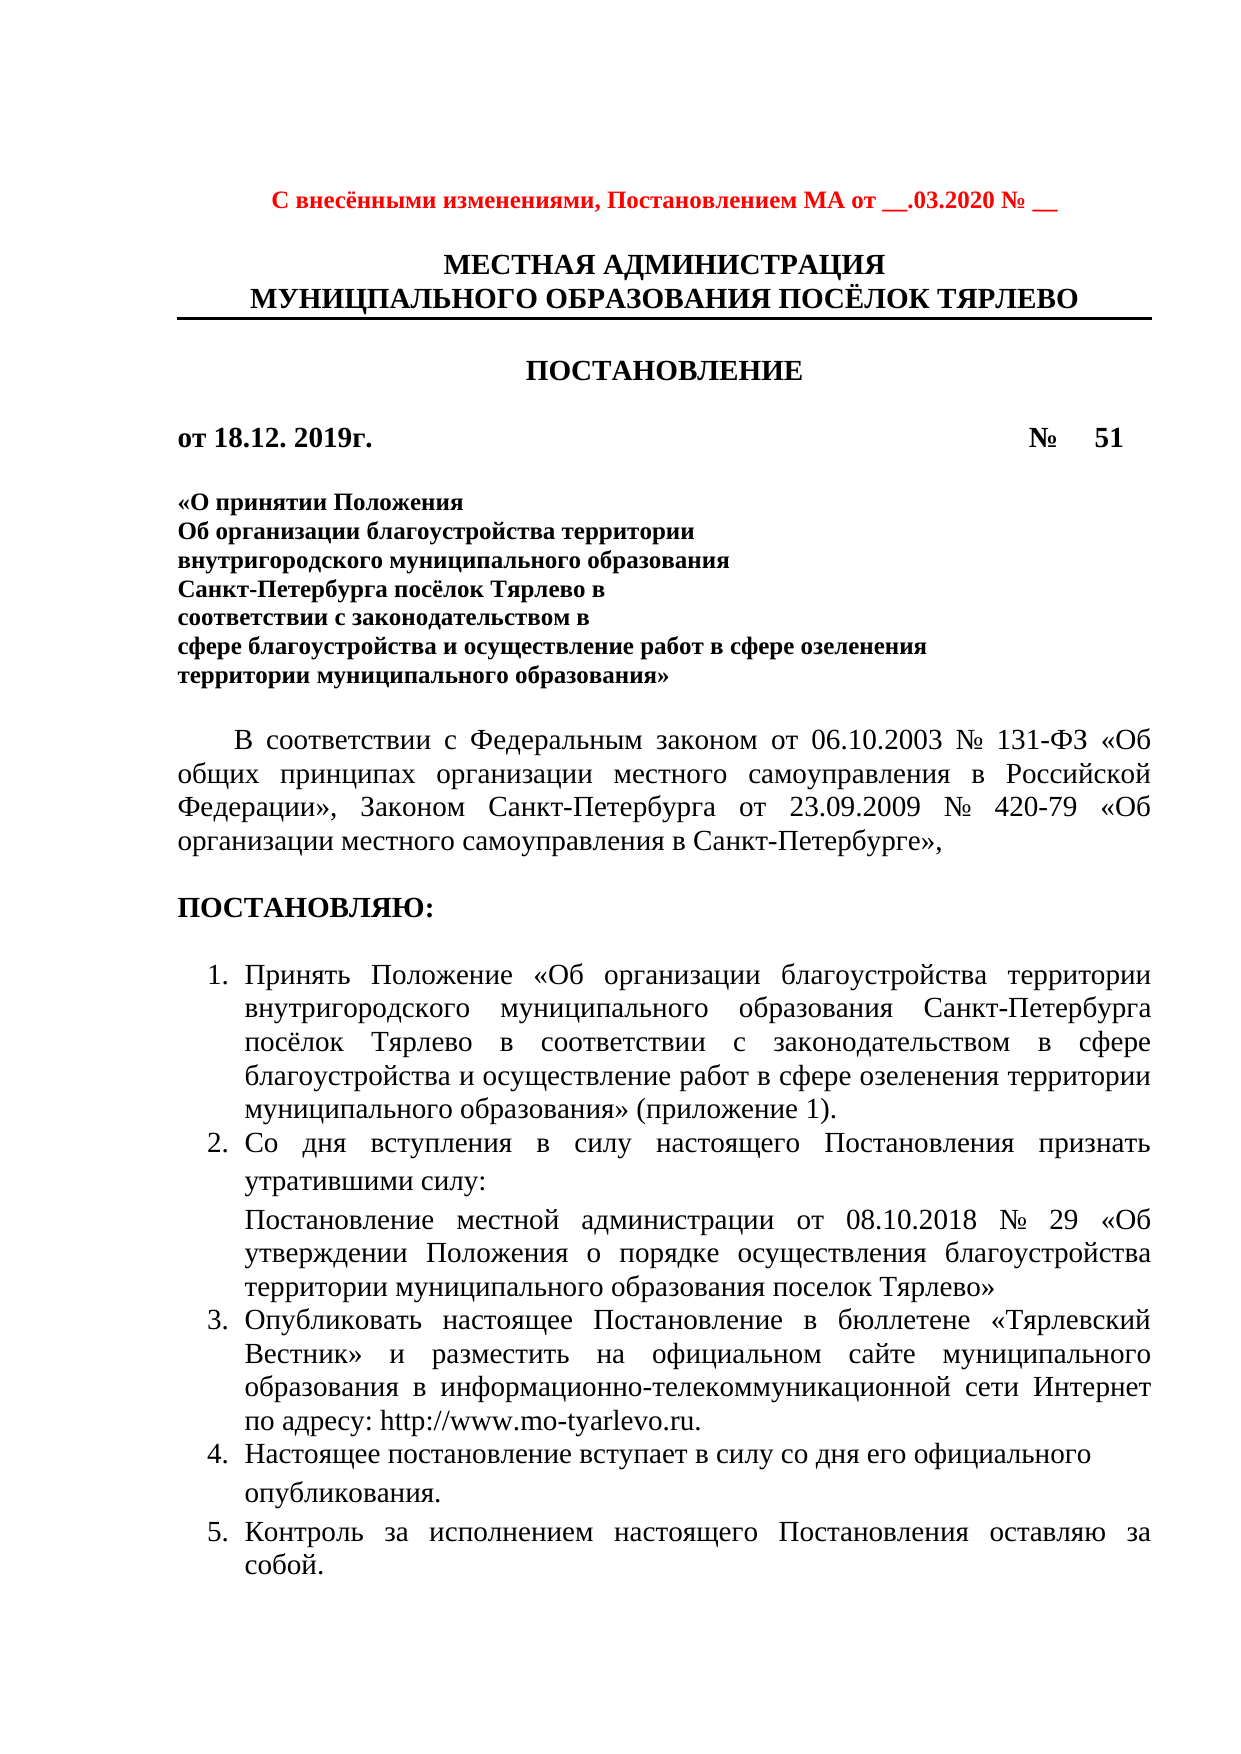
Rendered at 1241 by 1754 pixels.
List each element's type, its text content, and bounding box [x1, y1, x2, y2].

text ПОСТАНОВЛЕНИЕ [177, 353, 1152, 387]
text Об организации благоустройства территории [177, 516, 1152, 545]
text МЕСТНАЯ АДМИНИСТРАЦИЯ [177, 247, 1152, 281]
list Настоящее постановление вступает в силу со дня его официального опубликования. [207, 1437, 1152, 1509]
list Постановление местной администрации от 08.10.2018 № 29 «Об утверждении Положения о порядке осуществления благоустройства территории муниципального образования поселок Тярлево» [244, 1202, 1152, 1302]
list Принять Положение «Об организации благоустройства территории внутригородского муниципального образования Санкт-Петербурга посёлок Тярлево в соответствии с законодательством в сфере благоустройства и осуществление работ в сфере озеленения территории муниципального образования» (приложение 1). [207, 957, 1152, 1125]
text от 18.12. 2019г. № 51 [177, 420, 1152, 454]
list Контроль за исполнением настоящего Постановления оставляю за собой. [207, 1514, 1152, 1581]
text Санкт-Петербурга посёлок Тярлево в [177, 574, 1152, 602]
text В соответствии с Федеральным законом от 06.10.2003 № 131-ФЗ «Об общих принципах организации местного самоуправления в Российской Федерации», Законом Санкт-Петербурга от 23.09.2009 № 420-79 «Об организации местного самоуправления в Санкт-Петербурге», [177, 722, 1152, 856]
list Со дня вступления в силу настоящего Постановления признать утратившими силу: [207, 1125, 1152, 1197]
text ПОСТАНОВЛЯЮ: [177, 890, 1152, 923]
text соответствии с законодательством в [177, 602, 1152, 631]
list Опубликовать настоящее Постановление в бюллетене «Тярлевский Вестник» и разместить на официальном сайте муниципального образования в информационно-телекоммуникационной сети Интернет по адресу: http://www.mo-tyarlevo.ru. [207, 1302, 1152, 1437]
text МУНИЦПАЛЬНОГО ОБРАЗОВАНИЯ ПОСЁЛОК ТЯРЛЕВО [177, 281, 1152, 317]
text сфере благоустройства и осуществление работ в сфере озеленения [177, 631, 1152, 660]
text «О принятии Положения [177, 487, 1152, 516]
text внутригородского муниципального образования [177, 545, 1152, 574]
text территории муниципального образования» [177, 660, 1152, 689]
text С внесёнными изменениями, Постановлением МА от __.03.2020 № __ [177, 185, 1152, 214]
